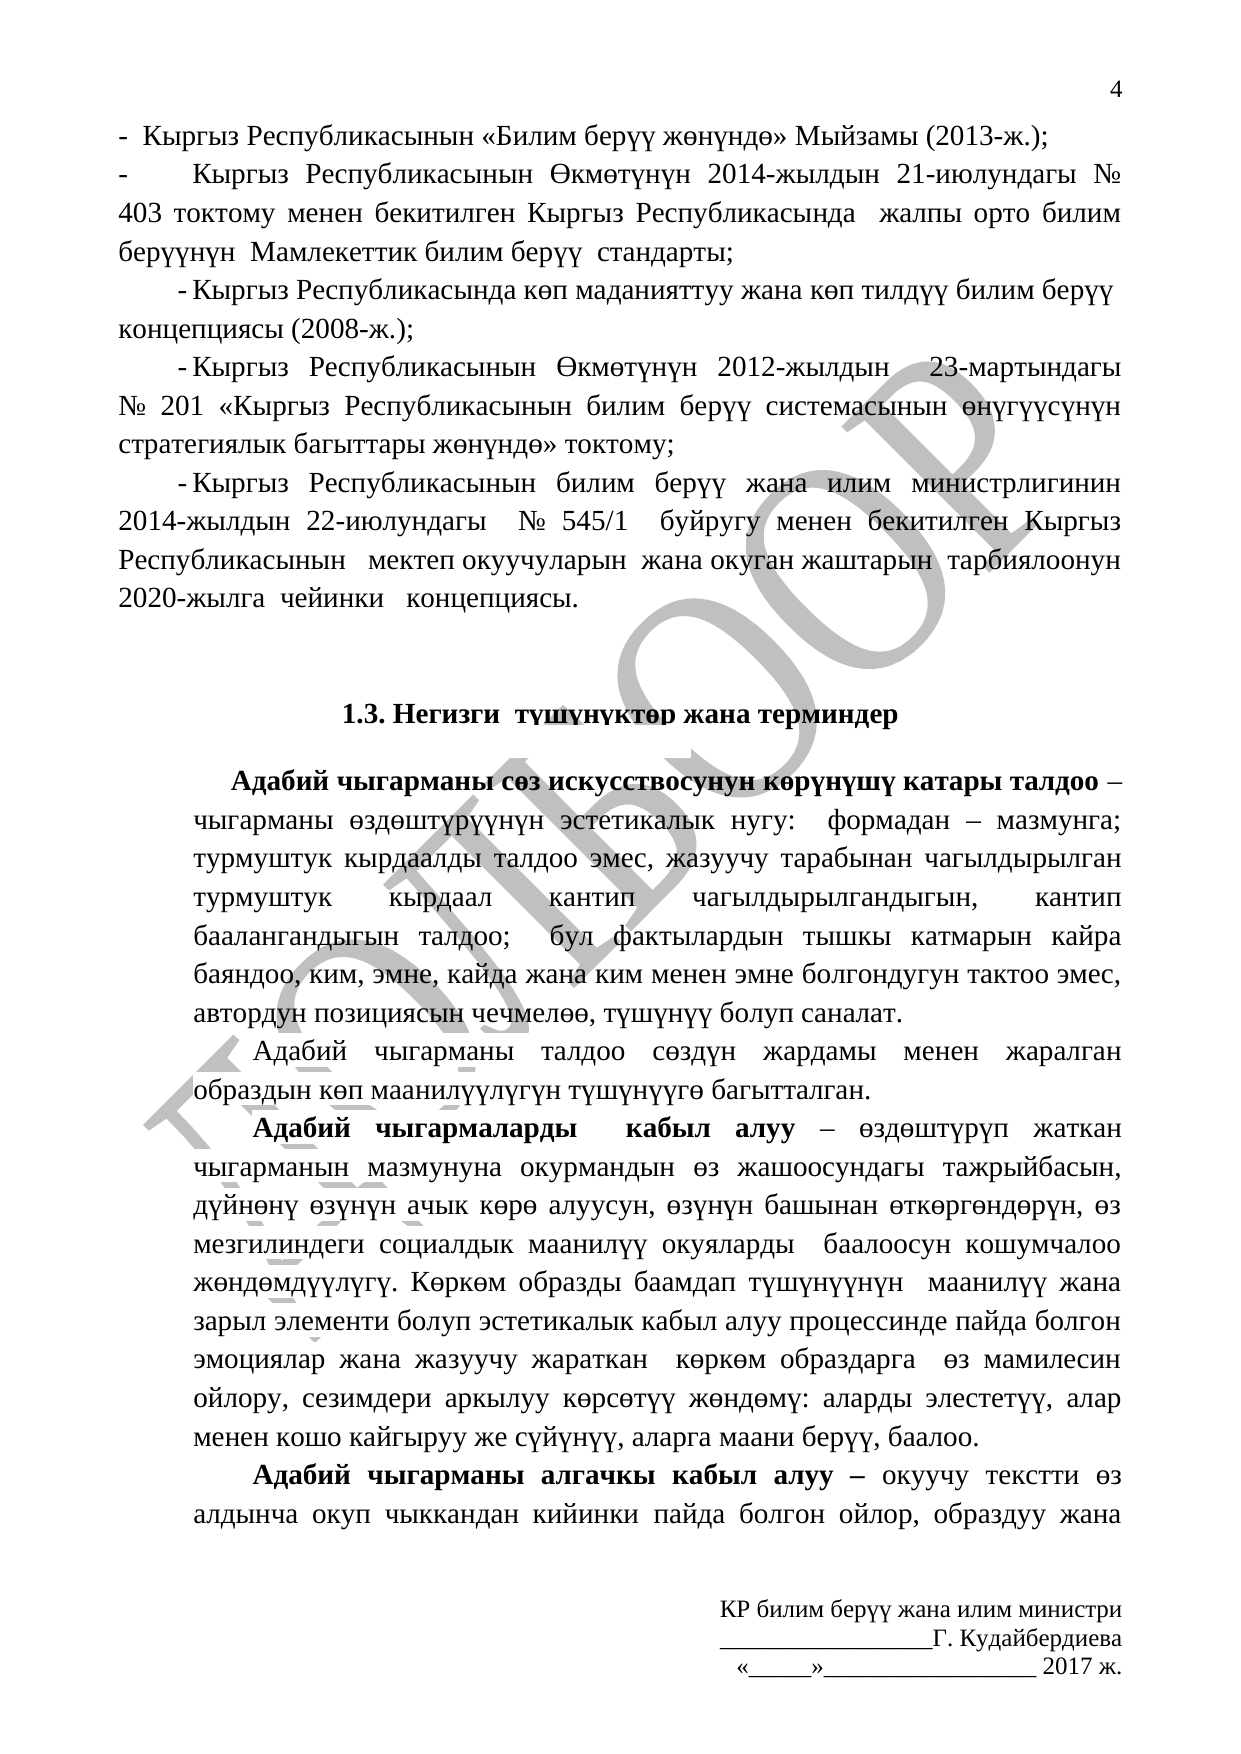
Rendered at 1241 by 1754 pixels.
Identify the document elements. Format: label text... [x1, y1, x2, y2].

text - Кыргыз Республикасынын «Билим берүү жөнүндө» Мыйзамы (2013-ж.); [118, 118, 1122, 152]
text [193, 1457, 1122, 1529]
text Адабий чыгармаларды кабыл алуу – өздөштүрүп жаткан чыгарманын мазмунуна окурмандын өз жашоосундагы тажрыйбасын, дүйнөнү өзүнүн ачык көрө алуусун, өзүнүн башынан өткөргөндөрүн, өз мезгилиндеги социалдык маанилүү окуяларды баалоосун кошумчалоо жөндөмдүүлүгү. Көркөм образды баамдап түшүнүүнүн маанилүү жана зарыл элементи болуп эстетикалык кабыл алуу процессинде пайда болгон эмоциялар жана жазуучу жараткан көркөм образдарга өз мамилесин ойлору, сезимдери аркылуу көрсөтүү жөндөмү: аларды элестетүү, алар менен кошо кайгыруу же сүйүнүү, аларга маани берүү, баалоо. [193, 1110, 1122, 1149]
text 1.3. Негизги түшүнүктөр жана терминдер [118, 696, 1122, 730]
text Адабий чыгарманы сөз искусствосунун көрүнүшү катары талдоо – чыгарманы өздөштүрүүнүн эстетикалык нугу: формадан – мазмунга; турмуштук кырдаалды талдоо эмес, жазуучу тарабынан чагылдырылган турмуштук кырдаал кантип чагылдырылгандыгын, кантип баалангандыгын талдоо; бул фактылардын тышкы катмарын кайра баяндоо, ким, эмне, кайда жана ким менен эмне болгондугун тактоо эмес, автордун позициясын чечмелөө, түшүнүү болуп саналат. [193, 763, 1122, 1028]
list Кыргыз Республикасынын Өкмөтүнүн 2012-жылдын 23-мартындагы № 201 «Кыргыз Республикасынын билим берүү системасынын өнүгүүсүнүн стратегиялык багыттары жөнүндө» токтому; [118, 349, 1122, 460]
list Кыргыз Республикасында көп маданияттуу жана көп тилдүү билим берүү концепциясы (2008-ж.); [118, 272, 1122, 344]
list Кыргыз Республикасынын билим берүү жана илим министрлигинин 2014-жылдын 22-июлундагы № 545/1 буйругу менен бекитилген Кыргыз Республикасынын мектеп окуучуларын жана окуган жаштарын тарбиялоонун 2020-жылга чейинки концепциясы. [118, 465, 1122, 614]
list Кыргыз Республикасынын Өкмөтүнүн 2014-жылдын 21-июлундагы № 403 токтому менен бекитилген Кыргыз Республикасында жалпы орто билим берүүнүн Мамлекеттик билим берүү стандарты; [118, 157, 1122, 267]
text Адабий чыгармаларды кабыл алуу – өздөштүрүп жаткан чыгарманын мазмунуна окурмандын өз жашоосундагы тажрыйбасын, дүйнөнү өзүнүн ачык көрө алуусун, өзүнүн башынан өткөргөндөрүн, өз мезгилиндеги социалдык маанилүү окуяларды баалоосун кошумчалоо жөндөмдүүлүгү. Көркөм образды баамдап түшүнүүнүн маанилүү жана зарыл элементи болуп эстетикалык кабыл алуу процессинде пайда болгон эмоциялар жана жазуучу жараткан көркөм образдарга өз мамилесин ойлору, сезимдери аркылуу көрсөтүү жөндөмү: аларды элестетүү, алар менен кошо кайгыруу же сүйүнүү, аларга маани берүү, баалоо. [193, 1414, 1122, 1452]
text Адабий чыгарманы талдоо сөздүн жардамы менен жаралган образдын көп маанилүүлүгүн түшүнүүгө багытталган. [193, 1033, 1122, 1105]
